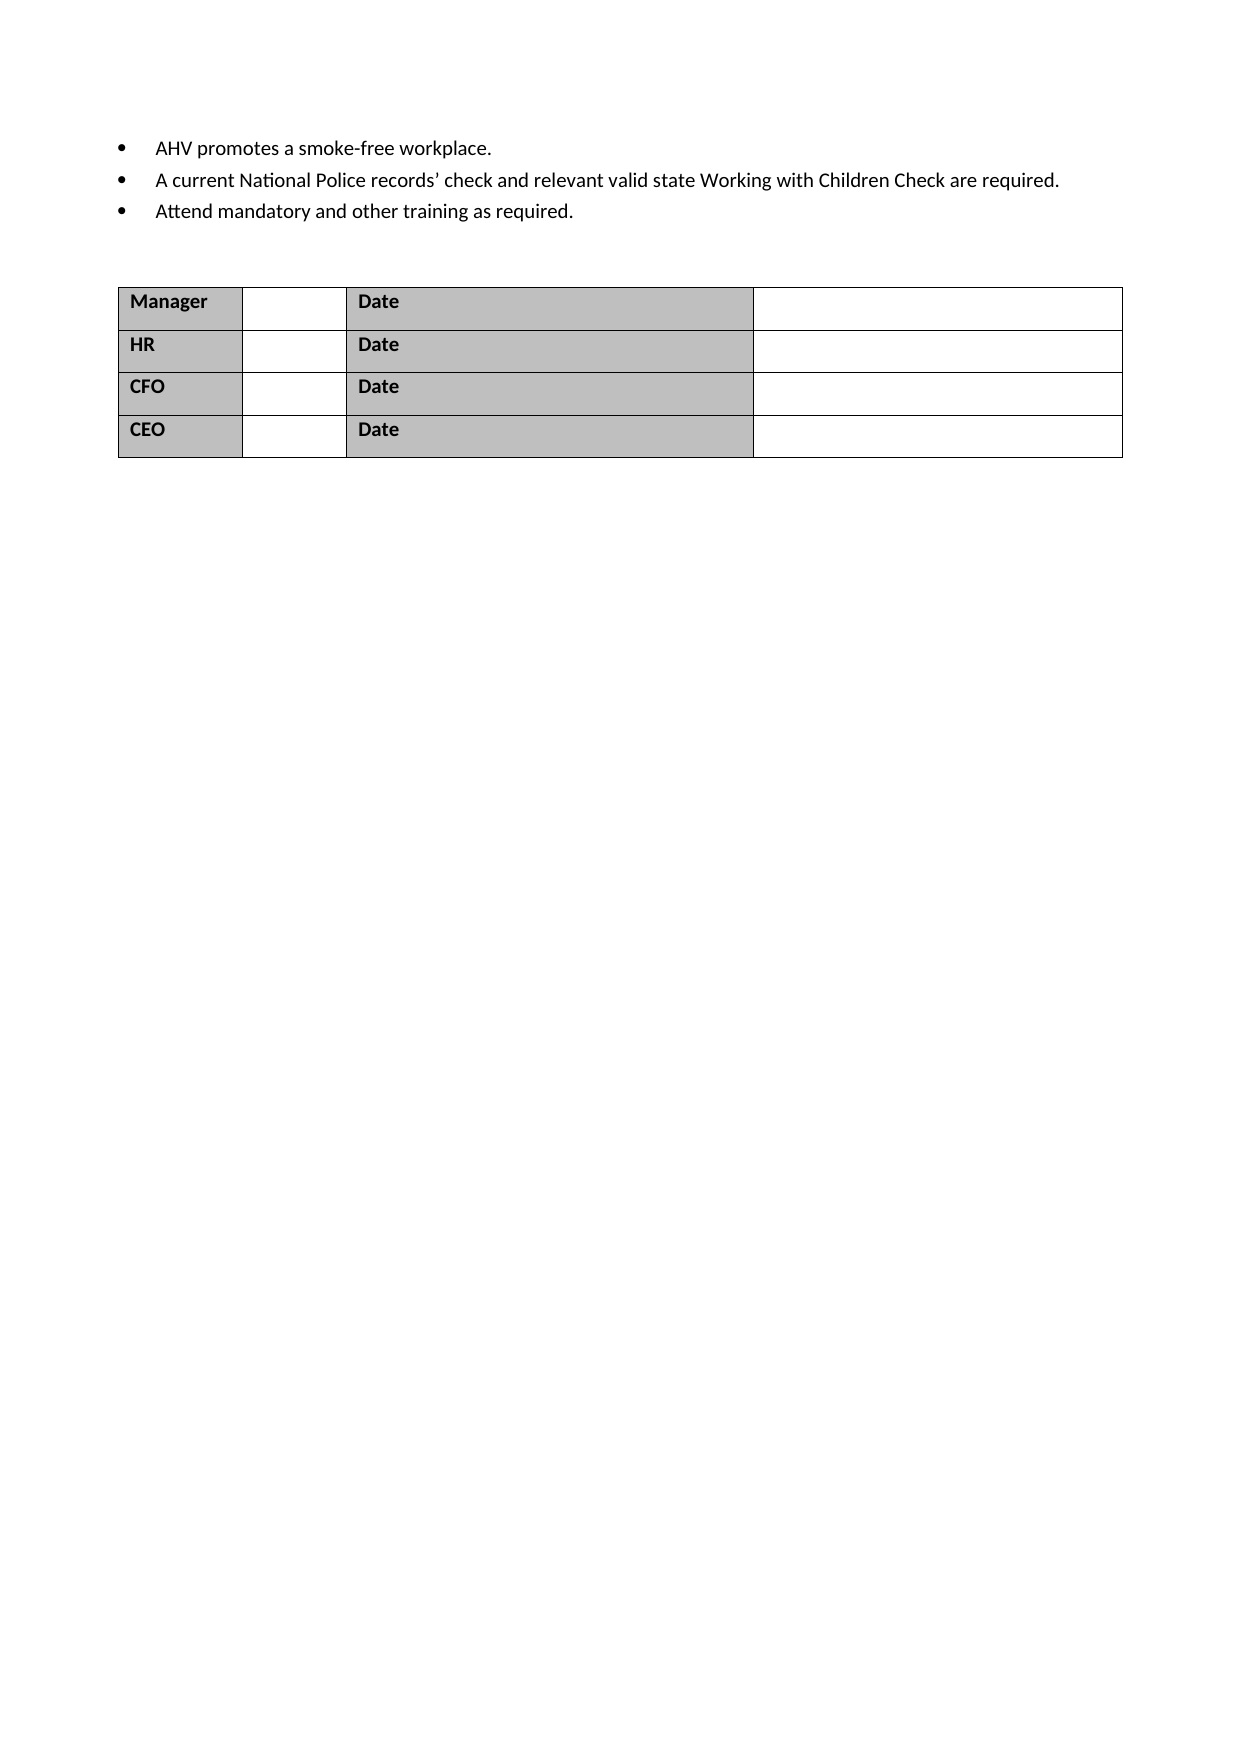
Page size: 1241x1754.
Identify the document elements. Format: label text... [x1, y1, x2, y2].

table_header Manager [119, 288, 242, 330]
list Attend mandatory and other training as required. [118, 199, 1122, 224]
list A current National Police records’ check and relevant valid state Working with Children Check are required. [118, 167, 1122, 192]
table_cell HR [119, 331, 242, 372]
table_cell [754, 416, 1122, 457]
table_cell [243, 416, 346, 457]
table_cell [754, 373, 1122, 415]
table_cell Date [347, 331, 753, 372]
table_cell Date [347, 373, 753, 415]
table_header Date [347, 288, 753, 330]
table_cell [243, 331, 346, 372]
table_header [243, 288, 346, 330]
table_cell CEO [119, 416, 242, 457]
table_header [754, 288, 1122, 330]
table_cell [754, 331, 1122, 372]
table_cell [243, 373, 346, 415]
table_cell Date [347, 416, 753, 457]
table_cell CFO [119, 373, 242, 415]
list AHV promotes a smoke-free workplace. [118, 135, 1122, 161]
